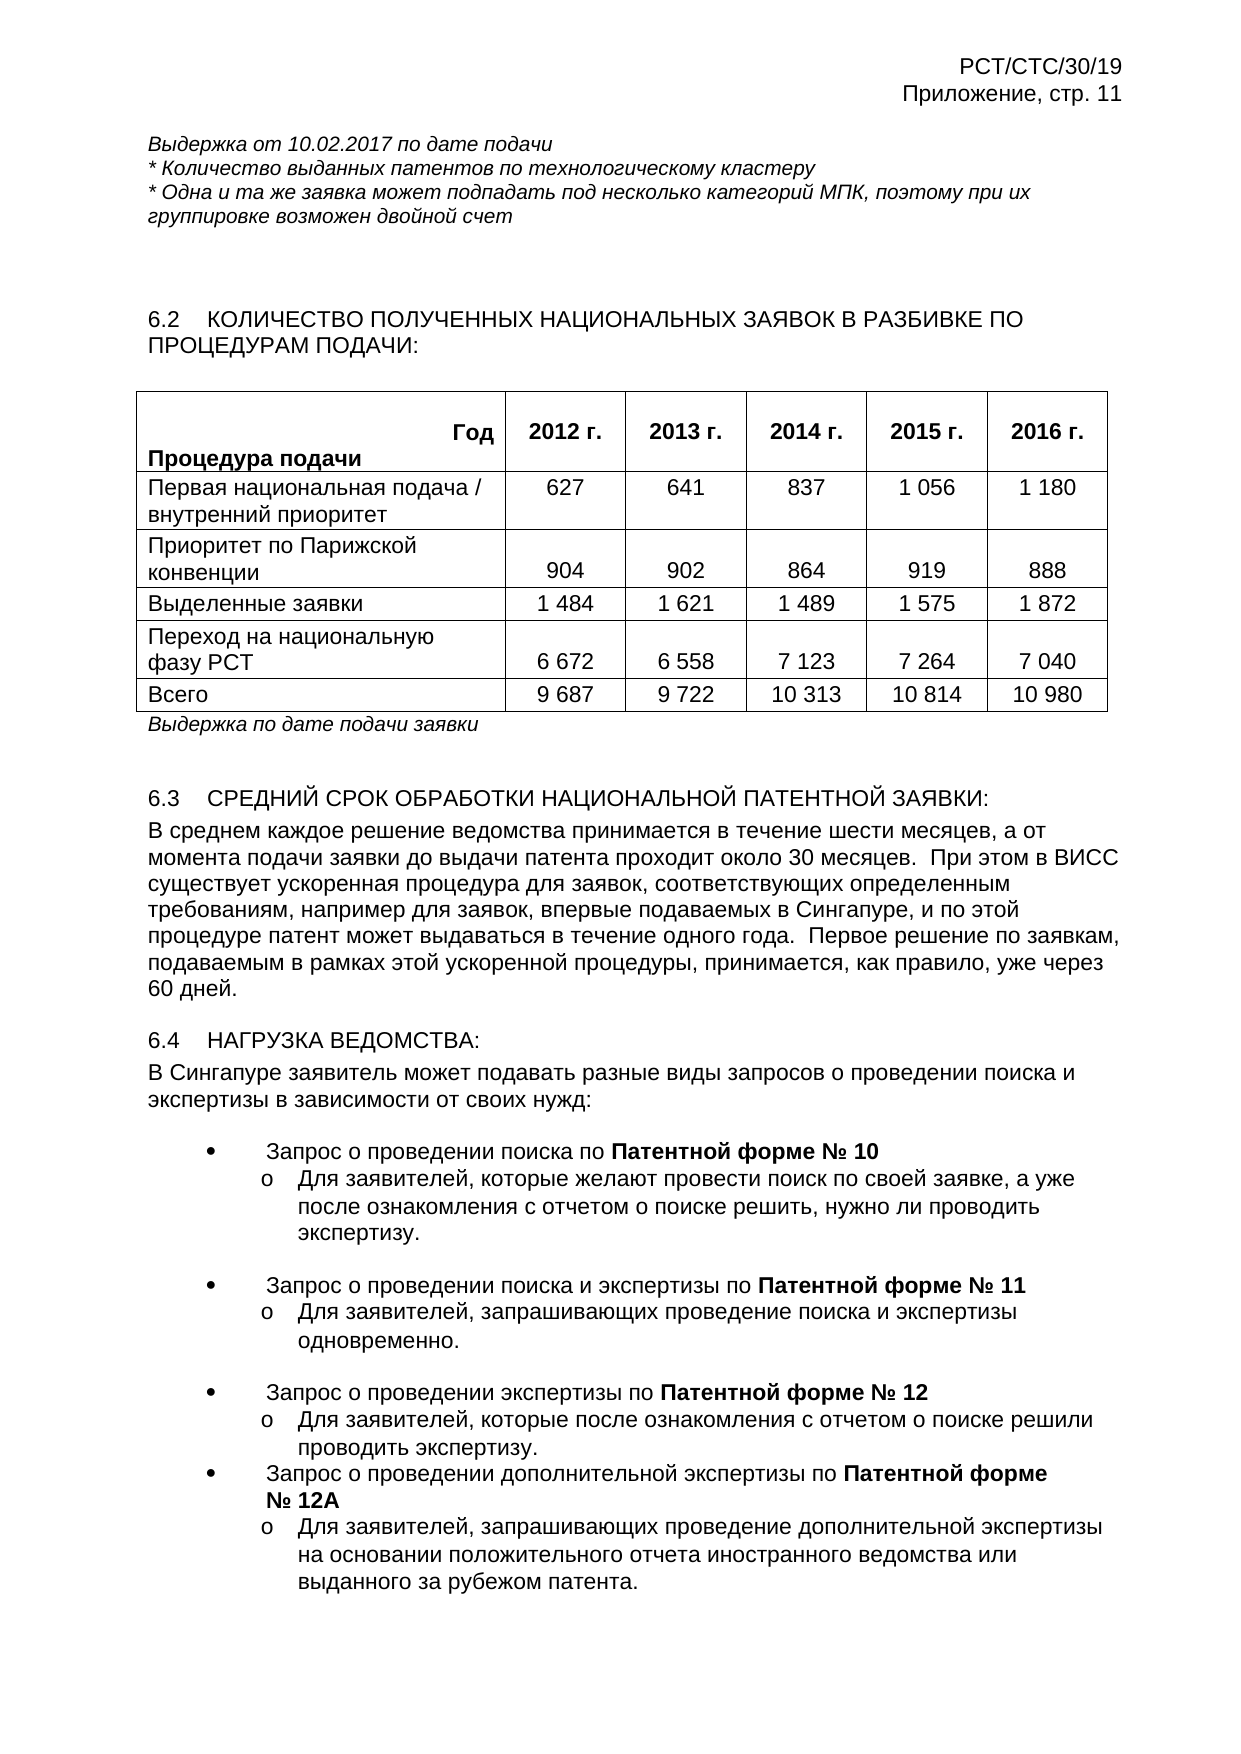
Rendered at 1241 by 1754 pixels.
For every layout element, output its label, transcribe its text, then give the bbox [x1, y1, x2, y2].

table_cell 6 672 [506, 621, 625, 678]
table_cell 9 722 [626, 679, 746, 711]
table_cell 6 558 [626, 621, 746, 678]
list Запрос о проведении поиска и экспертизы по Патентной форме № 11 [207, 1272, 1122, 1298]
table_header 2014 г. [747, 392, 866, 471]
subtitle 6.4 Нагрузка ведомства: [148, 1027, 1122, 1053]
table_cell 10 980 [988, 679, 1107, 711]
table_header 2012 г. [506, 392, 625, 471]
list Для заявителей, которые желают провести поиск по своей заявке, а уже после ознакомления с отчетом о поиске решить, нужно ли проводить экспертизу. [260, 1164, 1122, 1246]
list Для заявителей, которые после ознакомления с отчетом о поиске решили проводить экспертизу. [260, 1406, 1122, 1460]
subtitle 6.2 Количество полученных национальных заявок в разбивке по процедурам подачи: [148, 306, 1122, 358]
table_cell 1 180 [988, 472, 1107, 529]
table_header 2015 г. [867, 392, 987, 471]
list Запрос о проведении дополнительной экспертизы по Патентной форме № 12A [207, 1460, 1122, 1513]
table_cell 919 [867, 530, 987, 587]
table_header 2016 г. [988, 392, 1107, 471]
table_cell 7 040 [988, 621, 1107, 678]
table_header Год Процедура подачи [137, 392, 505, 471]
table_cell 864 [747, 530, 866, 587]
list Для заявителей, запрашивающих проведение поиска и экспертизы одновременно. [260, 1298, 1122, 1353]
text * Количество выданных патентов по технологическому кластеру [148, 156, 1122, 180]
table_cell 837 [747, 472, 866, 529]
table_cell Приоритет по Парижской конвенции [137, 530, 505, 587]
table_cell Всего [137, 679, 505, 711]
text Выдержка по дате подачи заявки [148, 712, 1122, 736]
table_cell 1 872 [988, 588, 1107, 620]
table_cell 888 [988, 530, 1107, 587]
table_cell 10 313 [747, 679, 866, 711]
text * Одна и та же заявка может подпадать под несколько категорий МПК, поэтому при их группировке возможен двойной счет [148, 180, 1122, 228]
list Для заявителей, запрашивающих проведение дополнительной экспертизы на основании положительного отчета иностранного ведомства или выданного за рубежом патента. [260, 1513, 1122, 1594]
table_header 2013 г. [626, 392, 746, 471]
list Запрос о проведении поиска по Патентной форме № 10 [207, 1138, 1122, 1164]
table_cell 7 264 [867, 621, 987, 678]
table_cell Выделенные заявки [137, 588, 505, 620]
table_cell 10 814 [867, 679, 987, 711]
text В среднем каждое решение ведомства принимается в течение шести месяцев, а от момента подачи заявки до выдачи патента проходит около 30 месяцев. При этом в ВИСС существует ускоренная процедура для заявок, соответствующих определенным требованиям, например для заявок, впервые подаваемых в Сингапуре, и по этой процедуре патент может выдаваться в течение одного года. Первое решение по заявкам, подаваемым в рамках этой ускоренной процедуры, принимается, как правило, уже через 60 дней. [148, 817, 1122, 1002]
table_cell 904 [506, 530, 625, 587]
table_cell 902 [626, 530, 746, 587]
table_cell 627 [506, 472, 625, 529]
table_cell 9 687 [506, 679, 625, 711]
table_cell 1 056 [867, 472, 987, 529]
table_cell 641 [626, 472, 746, 529]
subtitle 6.3 Средний срок обработки национальной патентной заявки: [148, 784, 1122, 811]
text Выдержка от 10.02.2017 по дате подачи [148, 132, 1122, 156]
table_cell 7 123 [747, 621, 866, 678]
table_cell Переход на национальную фазу PCT [137, 621, 505, 678]
table_cell 1 575 [867, 588, 987, 620]
text В Сингапуре заявитель может подавать разные виды запросов о проведении поиска и экспертизы в зависимости от своих нужд: [148, 1059, 1122, 1112]
table_cell 1 621 [626, 588, 746, 620]
table_cell 1 489 [747, 588, 866, 620]
table_cell Первая национальная подача / внутренний приоритет [137, 472, 505, 529]
list Запрос о проведении экспертизы по Патентной форме № 12 [207, 1379, 1122, 1406]
table_cell 1 484 [506, 588, 625, 620]
